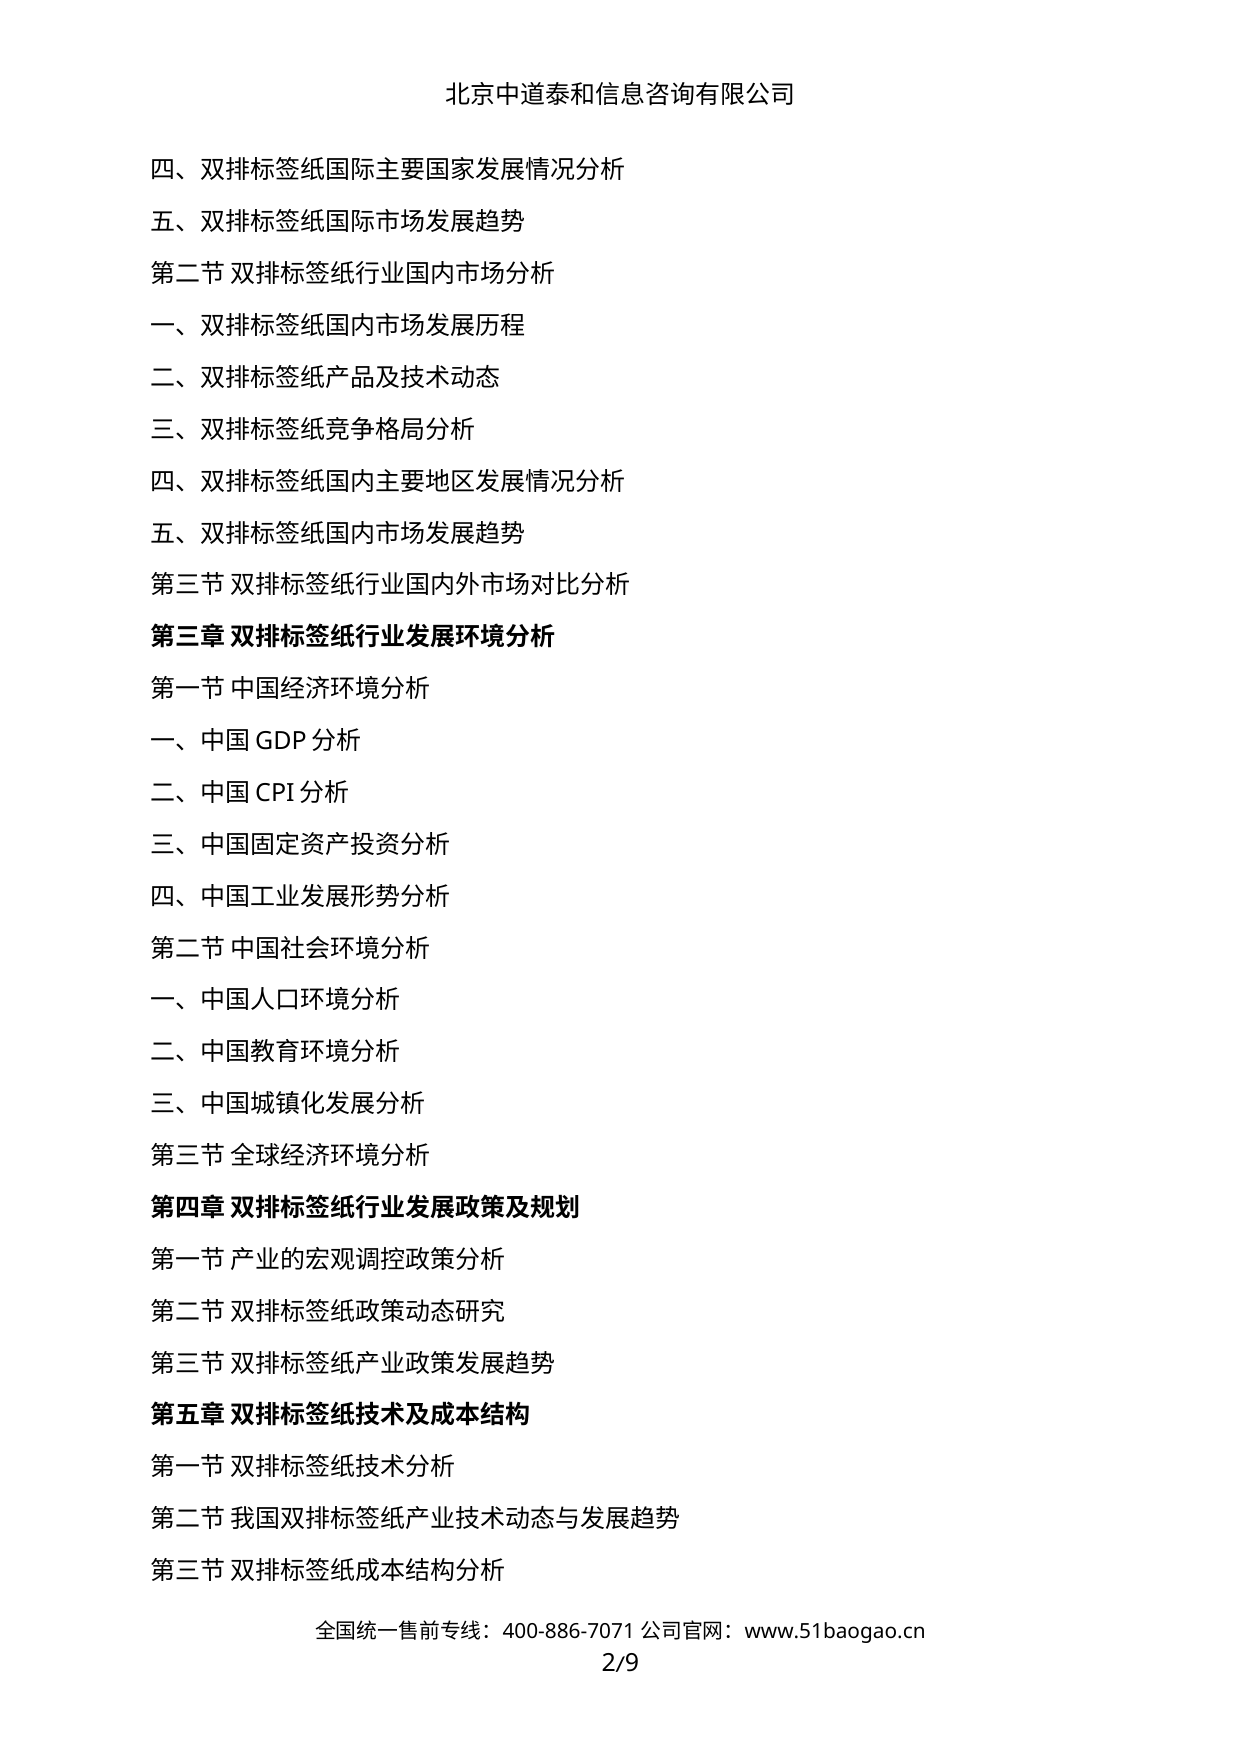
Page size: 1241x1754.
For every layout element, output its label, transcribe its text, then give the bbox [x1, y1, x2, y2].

text 二、中国CPI分析 [150, 772, 1090, 809]
text 四、中国工业发展形势分析 [150, 876, 1090, 912]
text 第三节 全球经济环境分析 [150, 1136, 1090, 1172]
text 第二节 我国双排标签纸产业技术动态与发展趋势 [150, 1499, 1090, 1535]
text 五、双排标签纸国际市场发展趋势 [150, 202, 1090, 238]
text 四、双排标签纸国际主要国家发展情况分析 [150, 150, 1090, 186]
text 一、中国人口环境分析 [150, 980, 1090, 1016]
text 第三节 双排标签纸成本结构分析 [150, 1551, 1090, 1587]
text 二、中国教育环境分析 [150, 1032, 1090, 1068]
text 第三节 双排标签纸产业政策发展趋势 [150, 1343, 1090, 1379]
text 第三章 双排标签纸行业发展环境分析 [150, 617, 1090, 653]
text 第一节 中国经济环境分析 [150, 669, 1090, 705]
text 第五章 双排标签纸技术及成本结构 [150, 1395, 1090, 1431]
text 二、双排标签纸产品及技术动态 [150, 357, 1090, 394]
text 第二节 双排标签纸政策动态研究 [150, 1291, 1090, 1327]
text 第二节 中国社会环境分析 [150, 928, 1090, 964]
text 五、双排标签纸国内市场发展趋势 [150, 513, 1090, 549]
text 一、双排标签纸国内市场发展历程 [150, 306, 1090, 342]
text 第一节 产业的宏观调控政策分析 [150, 1239, 1090, 1276]
text 第一节 双排标签纸技术分析 [150, 1447, 1090, 1483]
text 三、中国固定资产投资分析 [150, 824, 1090, 861]
text 一、中国GDP分析 [150, 721, 1090, 757]
text 三、双排标签纸竞争格局分析 [150, 409, 1090, 446]
text 第四章 双排标签纸行业发展政策及规划 [150, 1187, 1090, 1224]
text 第二节 双排标签纸行业国内市场分析 [150, 254, 1090, 290]
text 三、中国城镇化发展分析 [150, 1084, 1090, 1120]
text 四、双排标签纸国内主要地区发展情况分析 [150, 461, 1090, 497]
text 第三节 双排标签纸行业国内外市场对比分析 [150, 565, 1090, 601]
